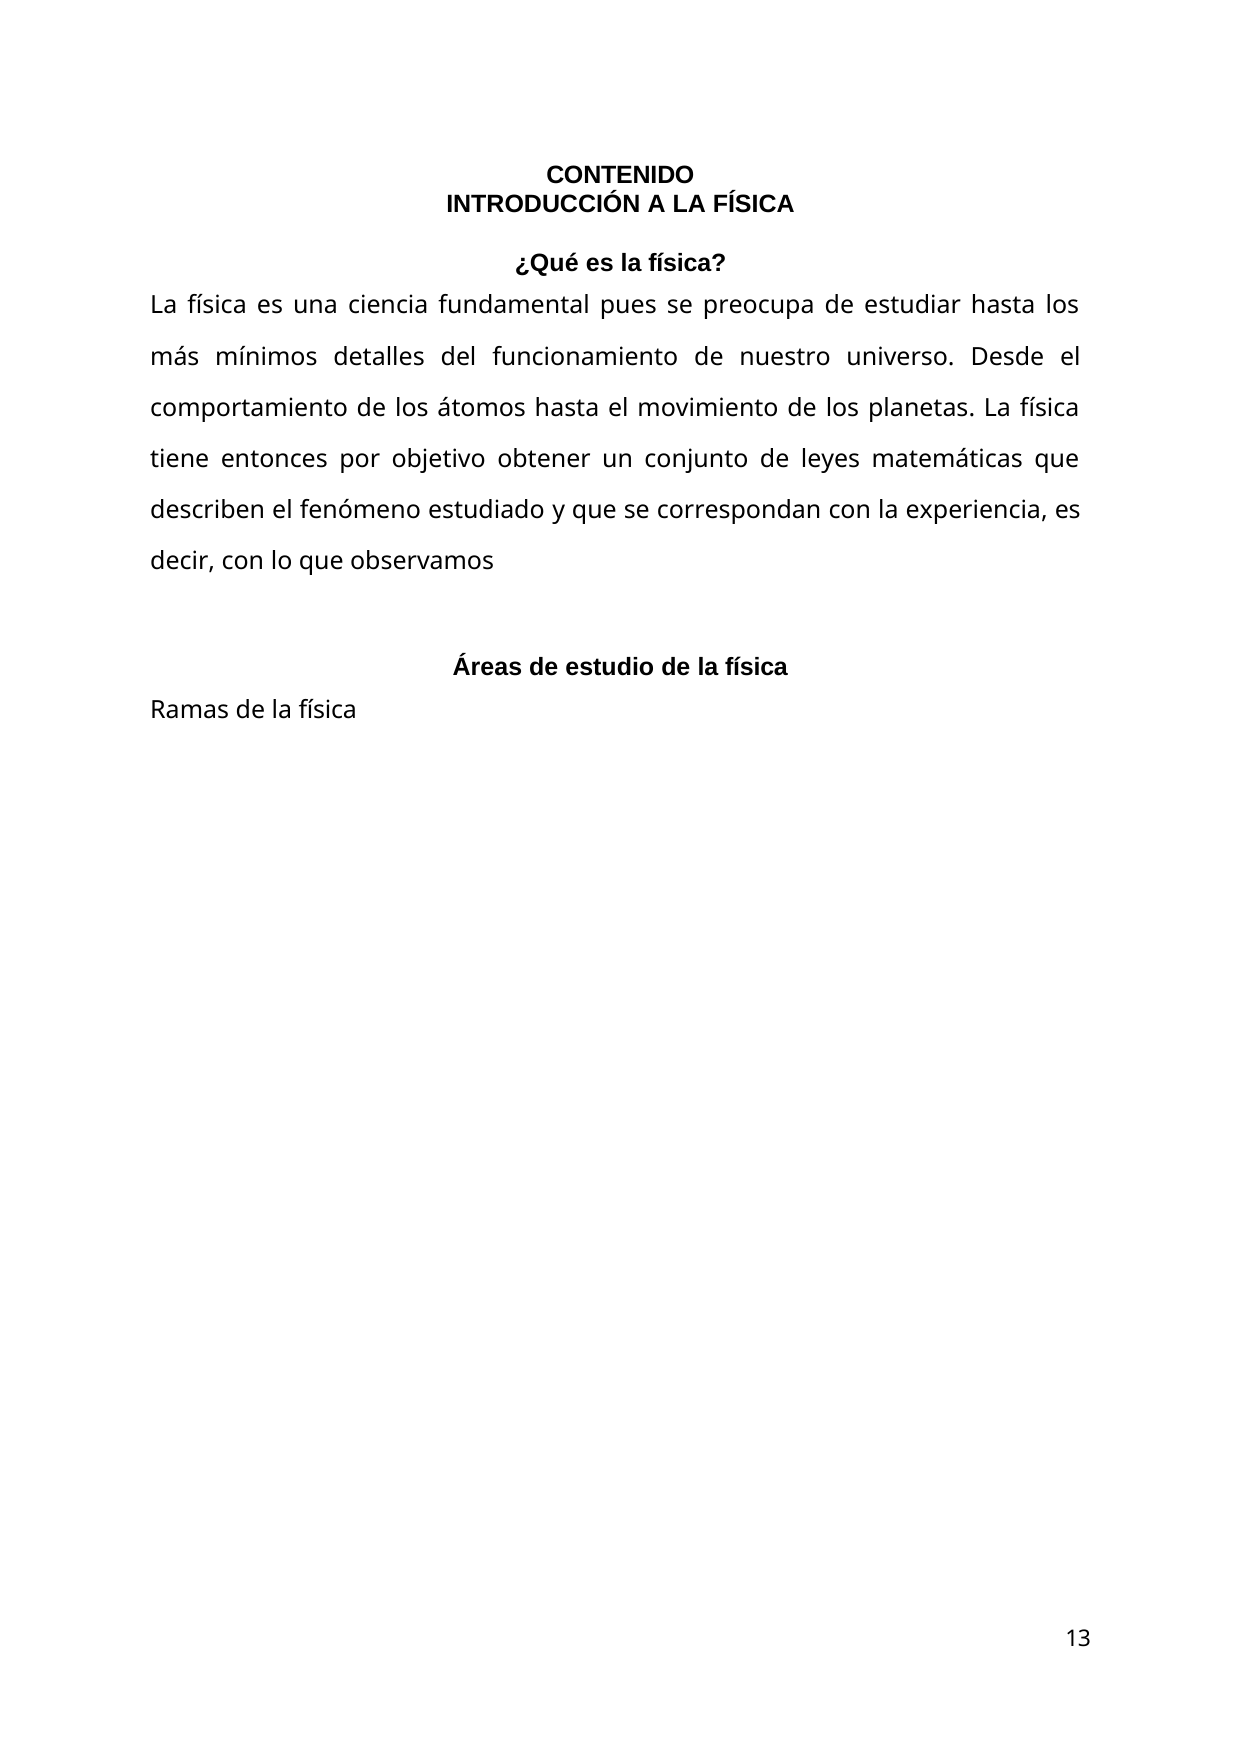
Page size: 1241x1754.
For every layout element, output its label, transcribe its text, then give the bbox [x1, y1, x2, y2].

text Ramas de la física [150, 691, 1192, 726]
subtitle ¿Qué es la física? [79, 248, 1162, 277]
text La física es una ciencia fundamental pues se preocupa de estudiar hasta los más mínimos detalles del funcionamiento de nuestro universo. Desde el comportamiento de los átomos hasta el movimiento de los planetas. La física tiene entonces por objetivo obtener un conjunto de leyes matemáticas que describen el fenómeno estudiado y que se correspondan con la experiencia, es decir, con lo que observamos [150, 287, 1081, 576]
subtitle Áreas de estudio de la física [79, 652, 1161, 681]
subtitle CONTENIDO INTRODUCCIÓN A LA FÍSICA [446, 160, 795, 217]
